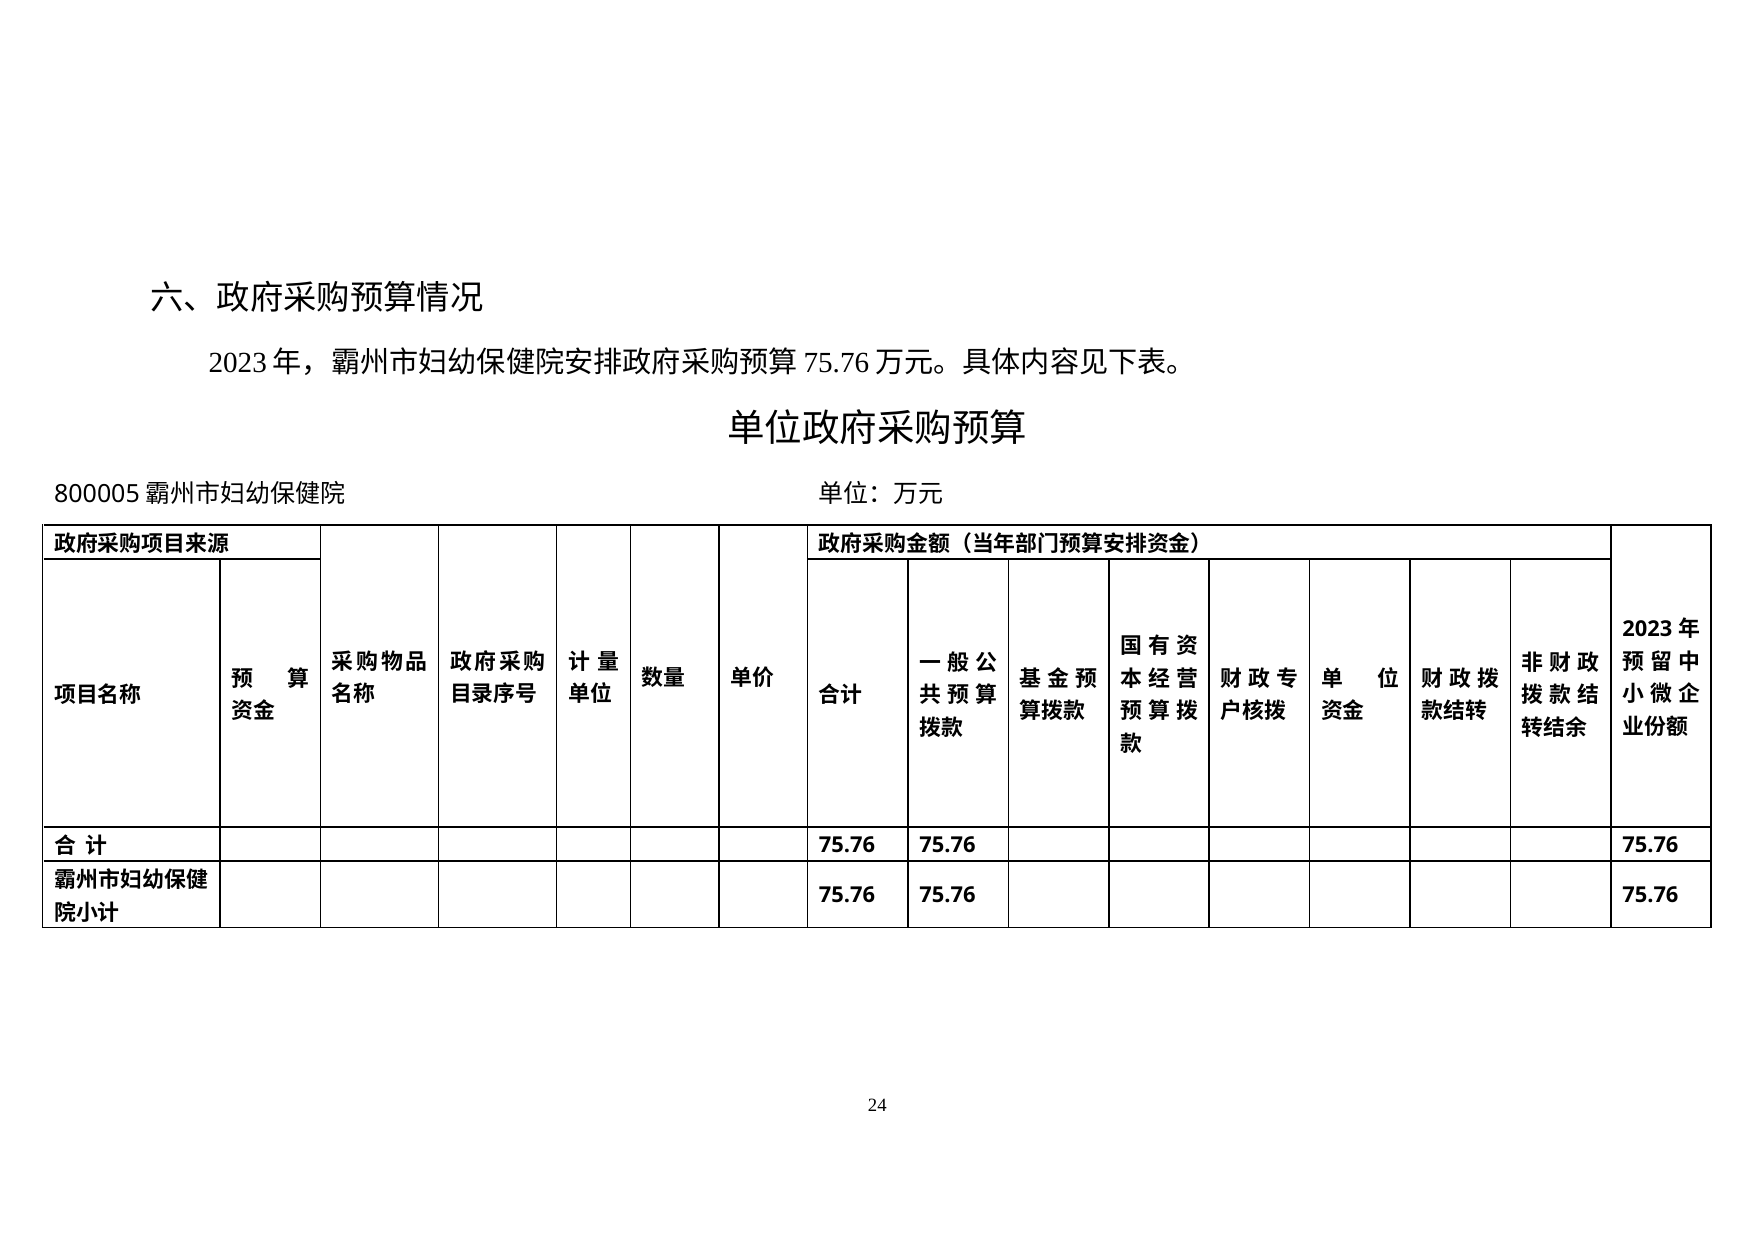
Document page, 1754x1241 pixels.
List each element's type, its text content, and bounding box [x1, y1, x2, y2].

table_cell [1009, 828, 1108, 860]
table_cell 霸州市妇幼保健院小计 [43, 861, 219, 927]
table_cell [321, 828, 438, 860]
table_cell 75.76 [808, 828, 907, 860]
table_cell [221, 828, 320, 860]
table_cell [321, 862, 438, 927]
table_cell 单位 资金 [1310, 560, 1409, 826]
text 单位政府采购预算 [150, 393, 1604, 458]
table_cell [221, 862, 320, 927]
table_header 800005霸州市妇幼保健院 [43, 459, 807, 524]
table_cell [1310, 828, 1409, 860]
text 2023年，霸州市妇幼保健院安排政府采购预算75.76万元。具体内容见下表。 [150, 328, 1604, 393]
table_cell 非财政 拨款结 转结余 [1511, 560, 1610, 826]
table_cell 单价 [720, 526, 807, 826]
table_cell 财政拨 款结转 [1411, 560, 1510, 826]
table_cell 项目名称 [43, 559, 219, 826]
table_cell [1411, 862, 1510, 927]
table_cell [557, 862, 630, 927]
table_cell [631, 828, 718, 860]
table_cell 75.76 [909, 862, 1008, 927]
text 六、政府采购预算情况 [150, 263, 1604, 328]
table_cell [631, 862, 718, 927]
table_cell [1511, 828, 1610, 860]
table_cell 75.76 [808, 862, 907, 927]
table_cell 75.76 [1612, 828, 1710, 860]
table_cell 计量 单位 [557, 526, 630, 826]
table_cell 政府采购金额（当年部门预算安排资金） [808, 526, 1610, 558]
table_cell [439, 862, 556, 927]
table_cell 基金预算拨款 [1009, 560, 1108, 826]
table_cell 国有资本经营预算拨款 [1110, 560, 1208, 826]
table_cell [1110, 828, 1208, 860]
table_cell [1511, 862, 1610, 927]
table_cell 合计 [808, 560, 907, 826]
table_cell [1310, 862, 1409, 927]
table_cell 合 计 [43, 827, 219, 860]
table_cell 数量 [631, 526, 718, 826]
table_header 单位：万元 [808, 459, 1710, 524]
table_cell [1009, 862, 1108, 927]
table_cell 政府采购项目来源 [43, 525, 320, 558]
table_cell 政府采购目录序号 [439, 526, 556, 826]
table_cell 一般公共预算拨款 [909, 560, 1008, 826]
table_cell [439, 828, 556, 860]
table_cell 采购物品名称 [321, 526, 438, 826]
table_cell [720, 828, 807, 860]
table_cell 预算 资金 [221, 560, 320, 826]
table_cell [720, 862, 807, 927]
table_cell 75.76 [909, 828, 1008, 860]
table_cell 财政专户核拨 [1210, 560, 1309, 826]
table_cell 75.76 [1612, 862, 1710, 927]
table_cell [1411, 828, 1510, 860]
table_cell [1110, 862, 1208, 927]
table_cell [557, 828, 630, 860]
table_cell 2023年 预留中 小微企 业份额 [1612, 526, 1710, 826]
table_cell [1210, 862, 1309, 927]
table_cell [1210, 828, 1309, 860]
